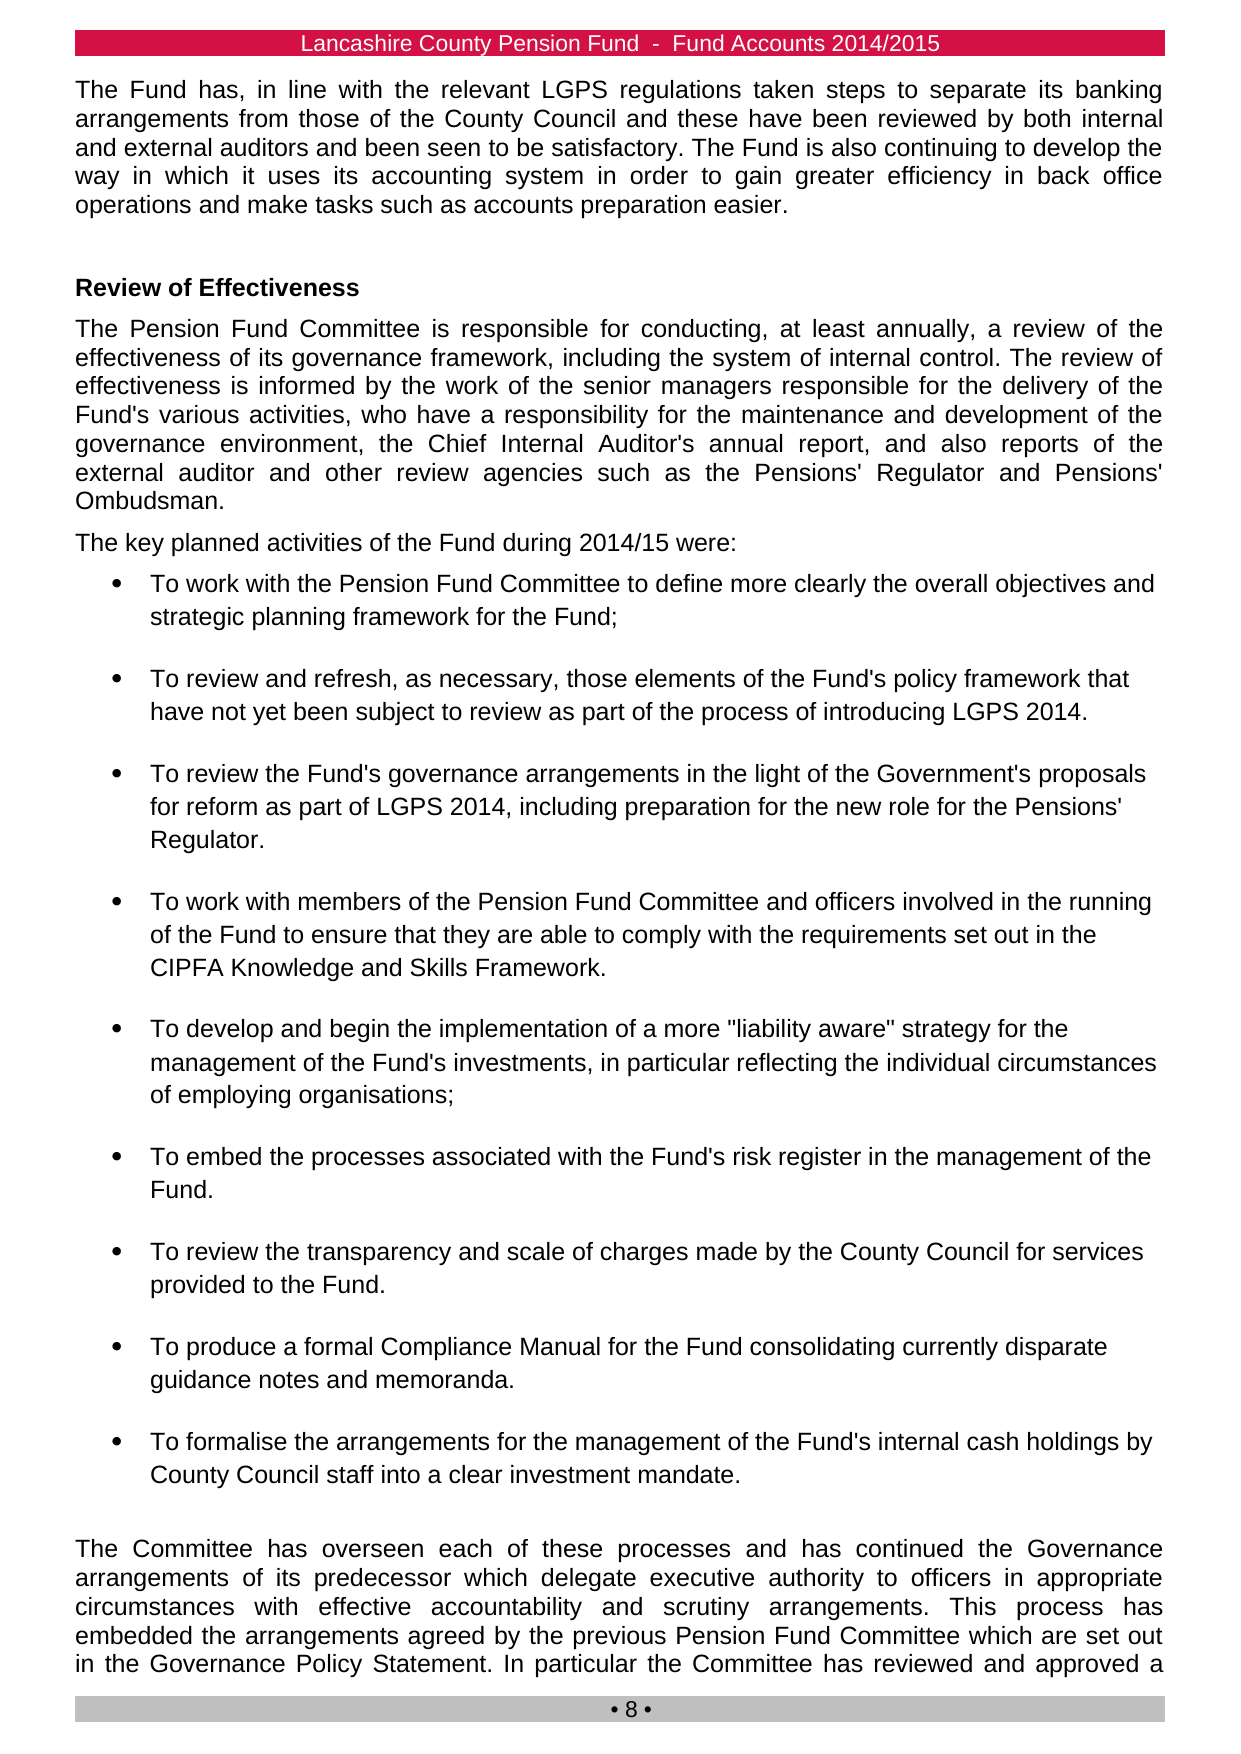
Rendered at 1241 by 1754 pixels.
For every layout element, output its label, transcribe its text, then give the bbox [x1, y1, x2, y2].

text The Fund has, in line with the relevant LGPS regulations taken steps to separate its banking arrangements from those of the County Council and these have been reviewed by both internal and external auditors and been seen to be satisfactory. The Fund is also continuing to develop the way in which it uses its accounting system in order to gain greater efficiency in back office operations and make tasks such as accounts preparation easier. [75, 75, 1165, 219]
text Review of Effectiveness [75, 272, 1165, 301]
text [75, 1534, 1165, 1678]
list To review the transparency and scale of charges made by the County Council for services provided to the Fund. [112, 1237, 1165, 1299]
list To develop and begin the implementation of a more "liability aware" strategy for the management of the Fund's investments, in particular reflecting the individual circumstances of employing organisations; [112, 1014, 1165, 1109]
list To produce a formal Compliance Manual for the Fund consolidating currently disparate guidance notes and memoranda. [112, 1332, 1165, 1394]
list To work with members of the Pension Fund Committee and officers involved in the running of the Fund to ensure that they are able to comply with the requirements set out in the CIPFA Knowledge and Skills Framework. [112, 886, 1165, 981]
list To work with the Pension Fund Committee to define more clearly the overall objectives and strategic planning framework for the Fund; [112, 569, 1165, 631]
text The Pension Fund Committee is responsible for conducting, at least annually, a review of the effectiveness of its governance framework, including the system of internal control. The review of effectiveness is informed by the work of the senior managers responsible for the delivery of the Fund's various activities, who have a responsibility for the maintenance and development of the governance environment, the Chief Internal Auditor's annual report, and also reports of the external auditor and other review agencies such as the Pensions' Regulator and Pensions' Ombudsman. [75, 314, 1165, 515]
list To review the Fund's governance arrangements in the light of the Government's proposals for reform as part of LGPS 2014, including preparation for the new role for the Pensions' Regulator. [112, 758, 1165, 853]
text The key planned activities of the Fund during 2014/15 were: [75, 527, 1165, 556]
list To embed the processes associated with the Fund's risk register in the management of the Fund. [112, 1142, 1165, 1204]
list To formalise the arrangements for the management of the Fund's internal cash holdings by County Council staff into a clear investment mandate. [112, 1427, 1165, 1489]
list To review and refresh, as necessary, those elements of the Fund's policy framework that have not yet been subject to review as part of the process of introducing LGPS 2014. [112, 664, 1165, 726]
